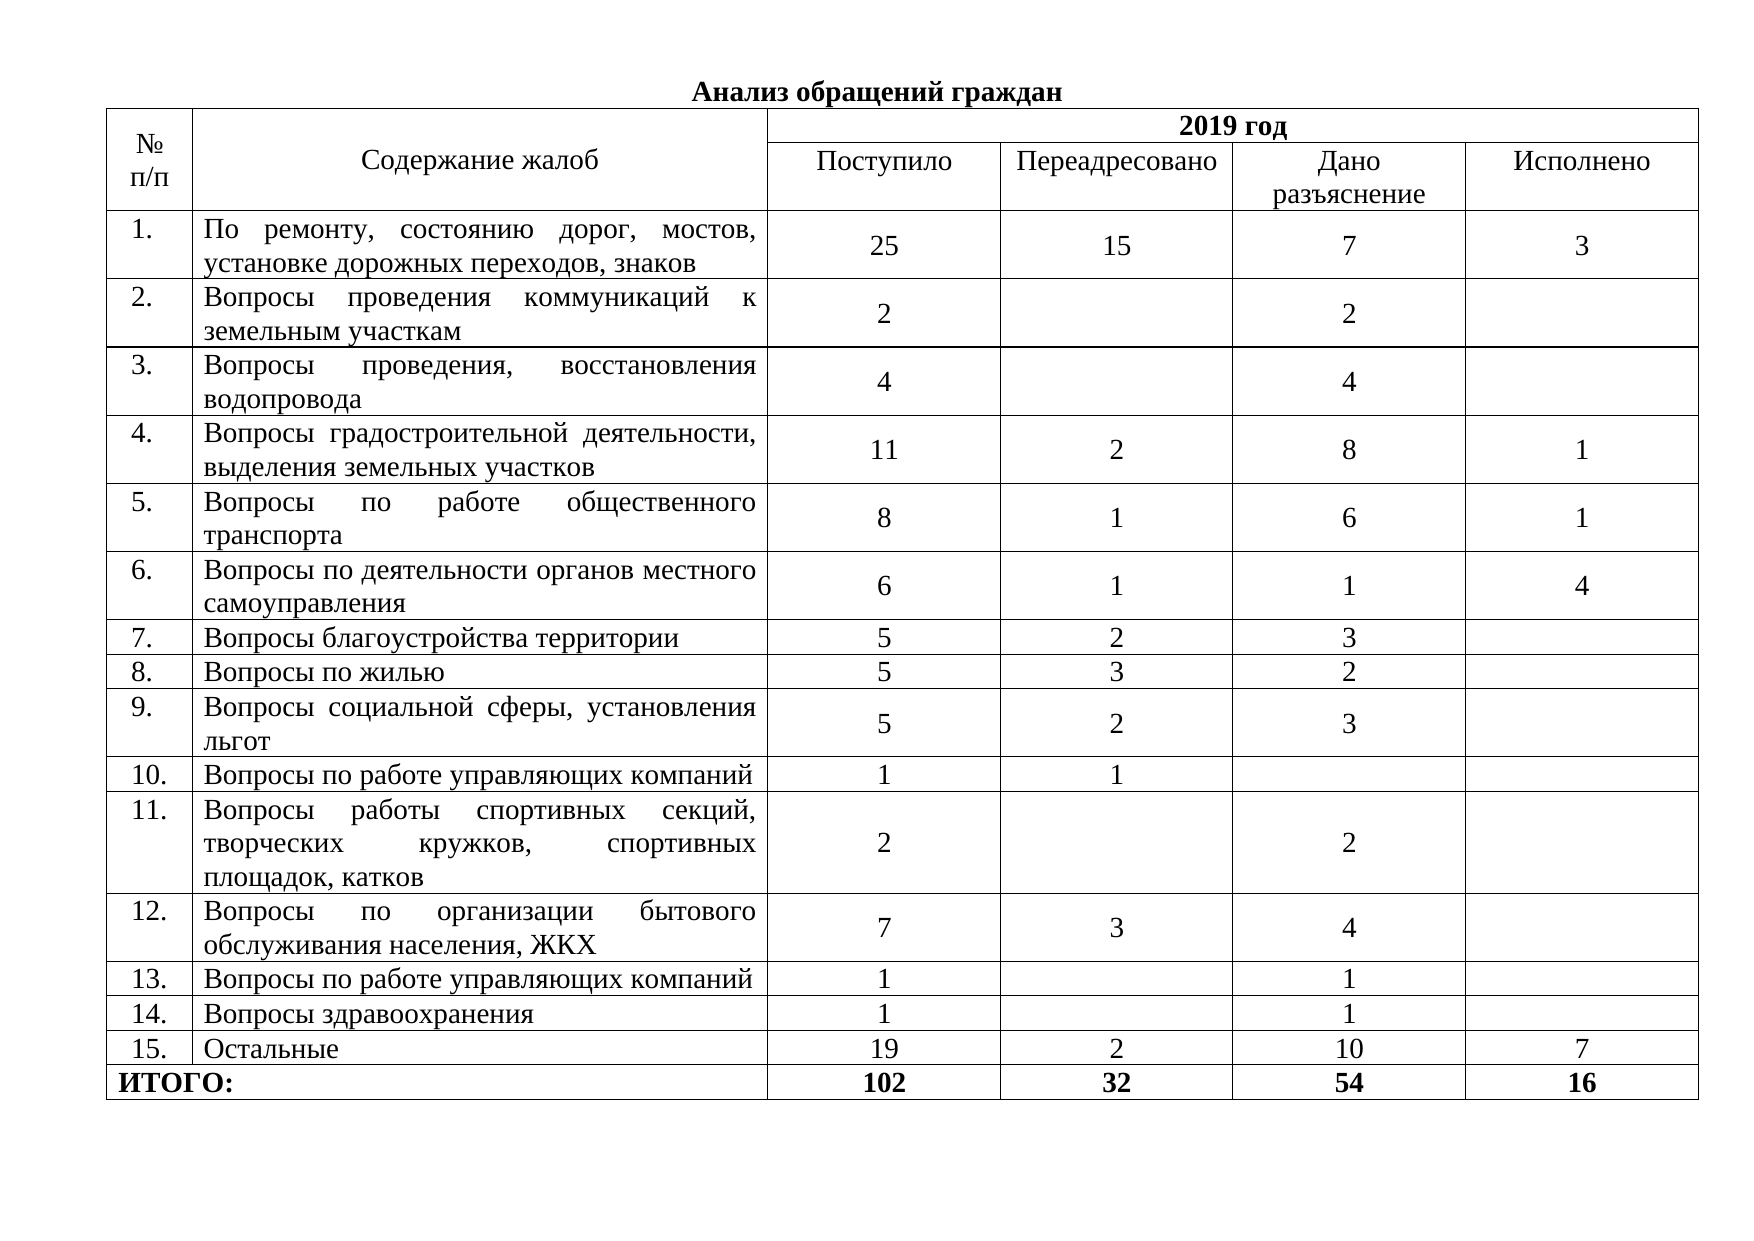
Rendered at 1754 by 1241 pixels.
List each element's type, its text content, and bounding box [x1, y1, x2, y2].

table_cell [107, 484, 192, 551]
table_cell Вопросы по деятельности органов местного самоуправления [193, 552, 767, 619]
table_cell Вопросы по жилью [193, 655, 767, 688]
table_cell 2 [1001, 620, 1232, 653]
table_cell 2 [1233, 792, 1465, 892]
table_cell [107, 348, 192, 414]
table_cell 19 [768, 1031, 1000, 1064]
table_cell Вопросы по работе управляющих компаний [193, 757, 767, 791]
table_cell 7 [1466, 1031, 1698, 1064]
table_cell 2 [1001, 1031, 1232, 1064]
table_cell 1 [1233, 996, 1465, 1030]
table_cell Вопросы здравоохранения [193, 996, 767, 1030]
table_cell 2 [1001, 416, 1232, 483]
table_cell Вопросы проведения, восстановления водопровода [193, 348, 767, 414]
table_cell 32 [1001, 1065, 1232, 1099]
table_cell По ремонту, состоянию дорог, мостов, установке дорожных переходов, знаков [193, 211, 767, 278]
table_cell Вопросы работы спортивных секций, творческих кружков, спортивных площадок, катков [193, 792, 767, 892]
table_cell [1466, 689, 1698, 756]
table_cell 2 [768, 792, 1000, 892]
table_cell Поступило [768, 143, 1000, 210]
table_cell 5 [768, 655, 1000, 688]
table_cell [1466, 279, 1698, 346]
table_cell 3 [1001, 894, 1232, 961]
table_cell [107, 1031, 192, 1064]
table_cell Остальные [193, 1031, 767, 1064]
table_cell 2 [1233, 279, 1465, 346]
table_cell 1 [1233, 552, 1465, 619]
table_cell [107, 894, 192, 961]
table_cell [107, 996, 192, 1030]
table_cell 10 [1233, 1031, 1465, 1064]
table_cell [107, 620, 192, 653]
table_cell ИТОГО: [107, 1065, 767, 1099]
table_cell [107, 792, 192, 892]
table_header 2019 год [768, 109, 1698, 142]
text Анализ обращений граждан [118, 74, 1636, 107]
table_cell 4 [1466, 552, 1698, 619]
table_cell 2 [1233, 655, 1465, 688]
table_cell 5 [768, 689, 1000, 756]
table_cell 4 [1233, 894, 1465, 961]
table_cell [1466, 894, 1698, 961]
table_cell Вопросы проведения коммуникаций к земельным участкам [193, 279, 767, 346]
table_cell [107, 757, 192, 791]
table_cell 6 [768, 552, 1000, 619]
table_cell [1001, 792, 1232, 892]
table_cell [1233, 757, 1465, 791]
table_cell [1466, 620, 1698, 653]
table_cell 4 [768, 348, 1000, 414]
table_cell [1466, 962, 1698, 995]
table_cell Вопросы по организации бытового обслуживания населения, ЖКХ [193, 894, 767, 961]
table_cell 1 [1233, 962, 1465, 995]
table_cell 6 [1233, 484, 1465, 551]
table_cell Вопросы социальной сферы, установления льгот [193, 689, 767, 756]
table_cell 1 [1466, 416, 1698, 483]
table_cell [1466, 792, 1698, 892]
table_cell 3 [1466, 211, 1698, 278]
table_cell [107, 962, 192, 995]
table_cell [107, 416, 192, 483]
table_cell Переадресовано [1001, 143, 1232, 210]
table_cell 1 [1001, 552, 1232, 619]
table_cell 2 [768, 279, 1000, 346]
table_cell Исполнено [1466, 143, 1698, 210]
table_cell 3 [1233, 620, 1465, 653]
table_cell 5 [768, 620, 1000, 653]
table_cell [1001, 348, 1232, 414]
table_cell [1001, 962, 1232, 995]
table_cell Вопросы благоустройства территории [193, 620, 767, 653]
table_header Содержание жалоб [193, 109, 767, 210]
table_header № п/п [107, 109, 192, 210]
table_cell [107, 552, 192, 619]
table_cell [107, 655, 192, 688]
table_cell [1001, 996, 1232, 1030]
table_cell 4 [1233, 348, 1465, 414]
table_cell 8 [768, 484, 1000, 551]
table_cell [107, 211, 192, 278]
table_cell 1 [768, 996, 1000, 1030]
table_cell 16 [1466, 1065, 1698, 1099]
table_cell Вопросы по работе управляющих компаний [193, 962, 767, 995]
table_cell 1 [768, 962, 1000, 995]
table_cell 25 [768, 211, 1000, 278]
table_cell 1 [768, 757, 1000, 791]
table_cell Вопросы градостроительной деятельности, выделения земельных участков [193, 416, 767, 483]
table_cell 7 [768, 894, 1000, 961]
table_cell 2 [1001, 689, 1232, 756]
table_cell 1 [1001, 757, 1232, 791]
table_cell [1001, 279, 1232, 346]
table_cell 54 [1233, 1065, 1465, 1099]
table_cell [1466, 655, 1698, 688]
table_cell 1 [1001, 484, 1232, 551]
table_cell [107, 689, 192, 756]
table_cell 3 [1001, 655, 1232, 688]
table_cell 3 [1233, 689, 1465, 756]
table_cell [1466, 348, 1698, 414]
table_cell [1466, 757, 1698, 791]
table_cell Дано разъяснение [1233, 143, 1465, 210]
table_cell [107, 279, 192, 346]
table_cell 1 [1466, 484, 1698, 551]
table_cell 102 [768, 1065, 1000, 1099]
table_cell Вопросы по работе общественного транспорта [193, 484, 767, 551]
table_cell 11 [768, 416, 1000, 483]
table_cell 7 [1233, 211, 1465, 278]
table_cell [1466, 996, 1698, 1030]
table_cell 8 [1233, 416, 1465, 483]
table_cell 15 [1001, 211, 1232, 278]
